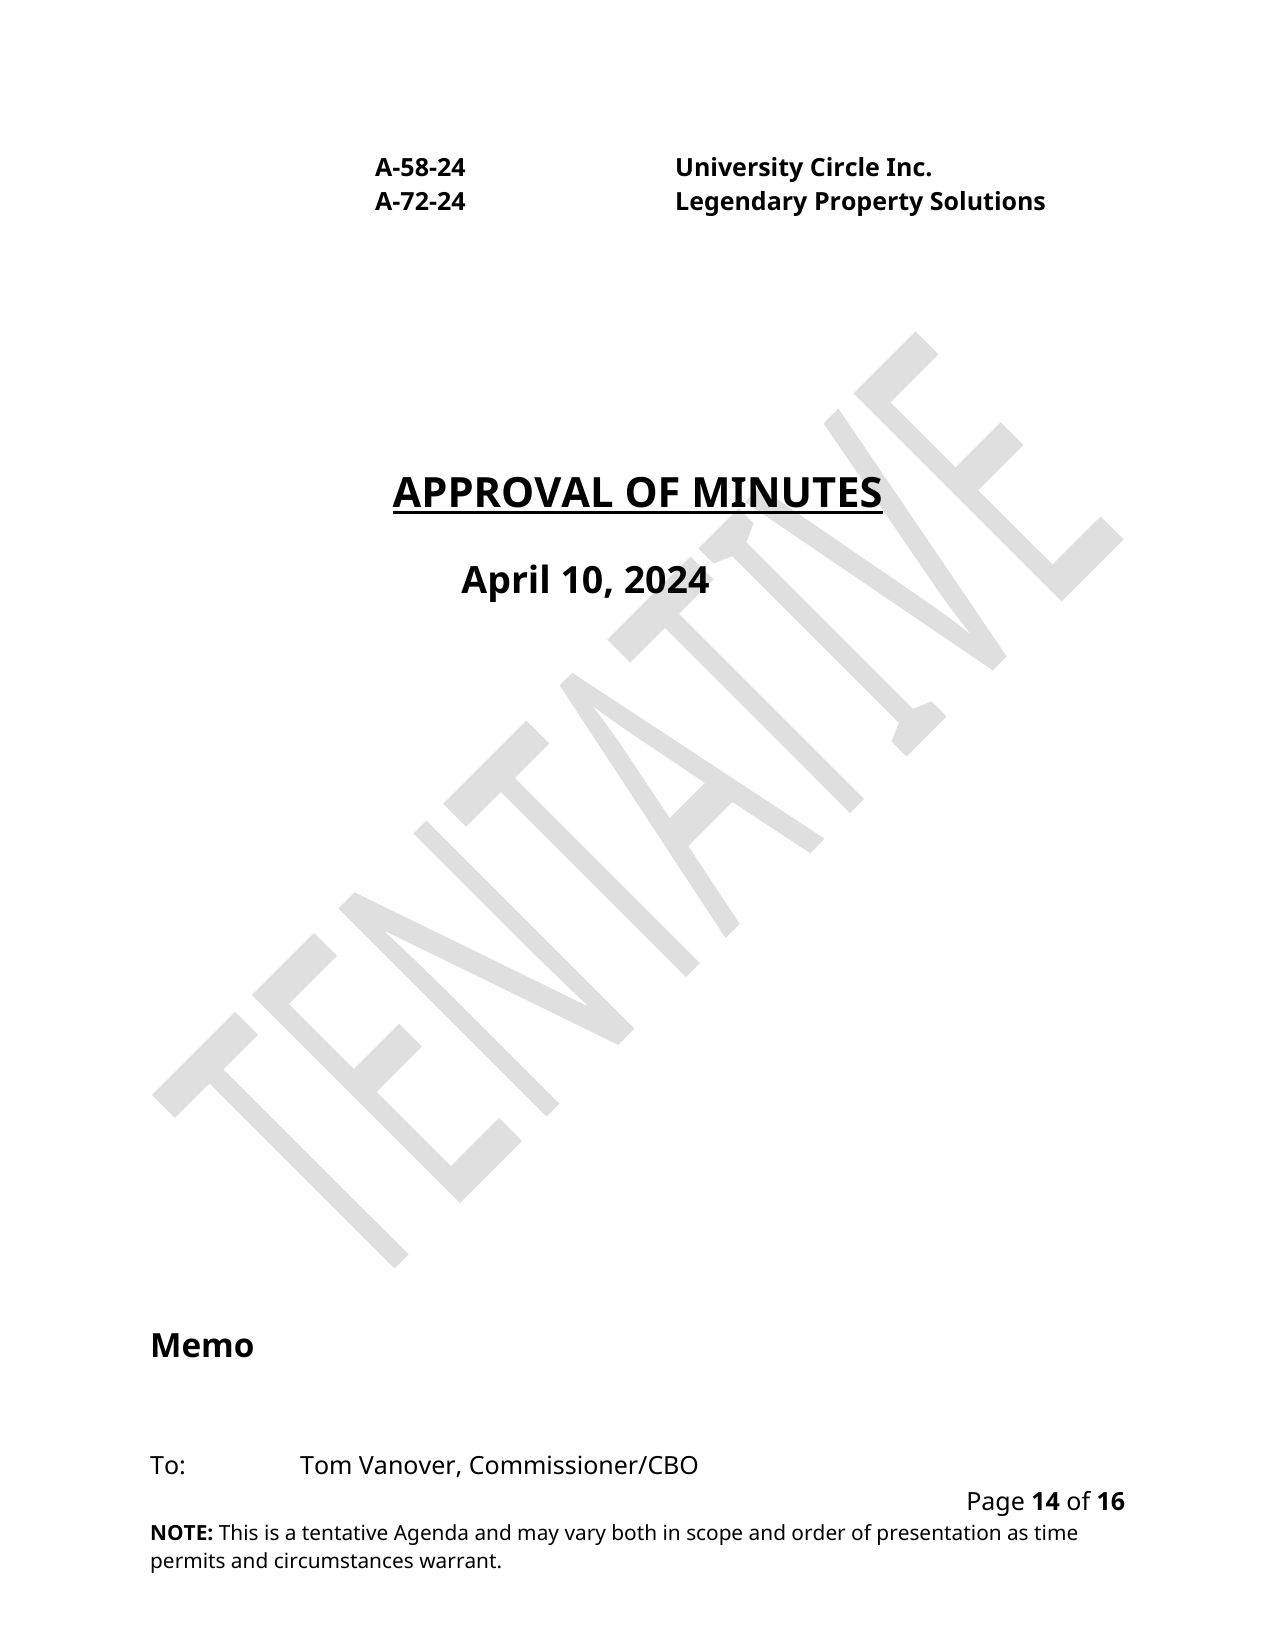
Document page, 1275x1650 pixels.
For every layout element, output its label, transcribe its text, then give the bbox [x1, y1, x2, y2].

text A-72-24 Legendary Property Solutions [375, 184, 1125, 218]
text APPROVAL OF MINUTES [150, 463, 1125, 519]
text A-58-24 University Circle Inc. [375, 150, 1125, 184]
text To: Tom Vanover, Commissioner/CBO [150, 1447, 1125, 1481]
text Memo [150, 1322, 1125, 1367]
text April 10, 2024 [150, 553, 1125, 604]
